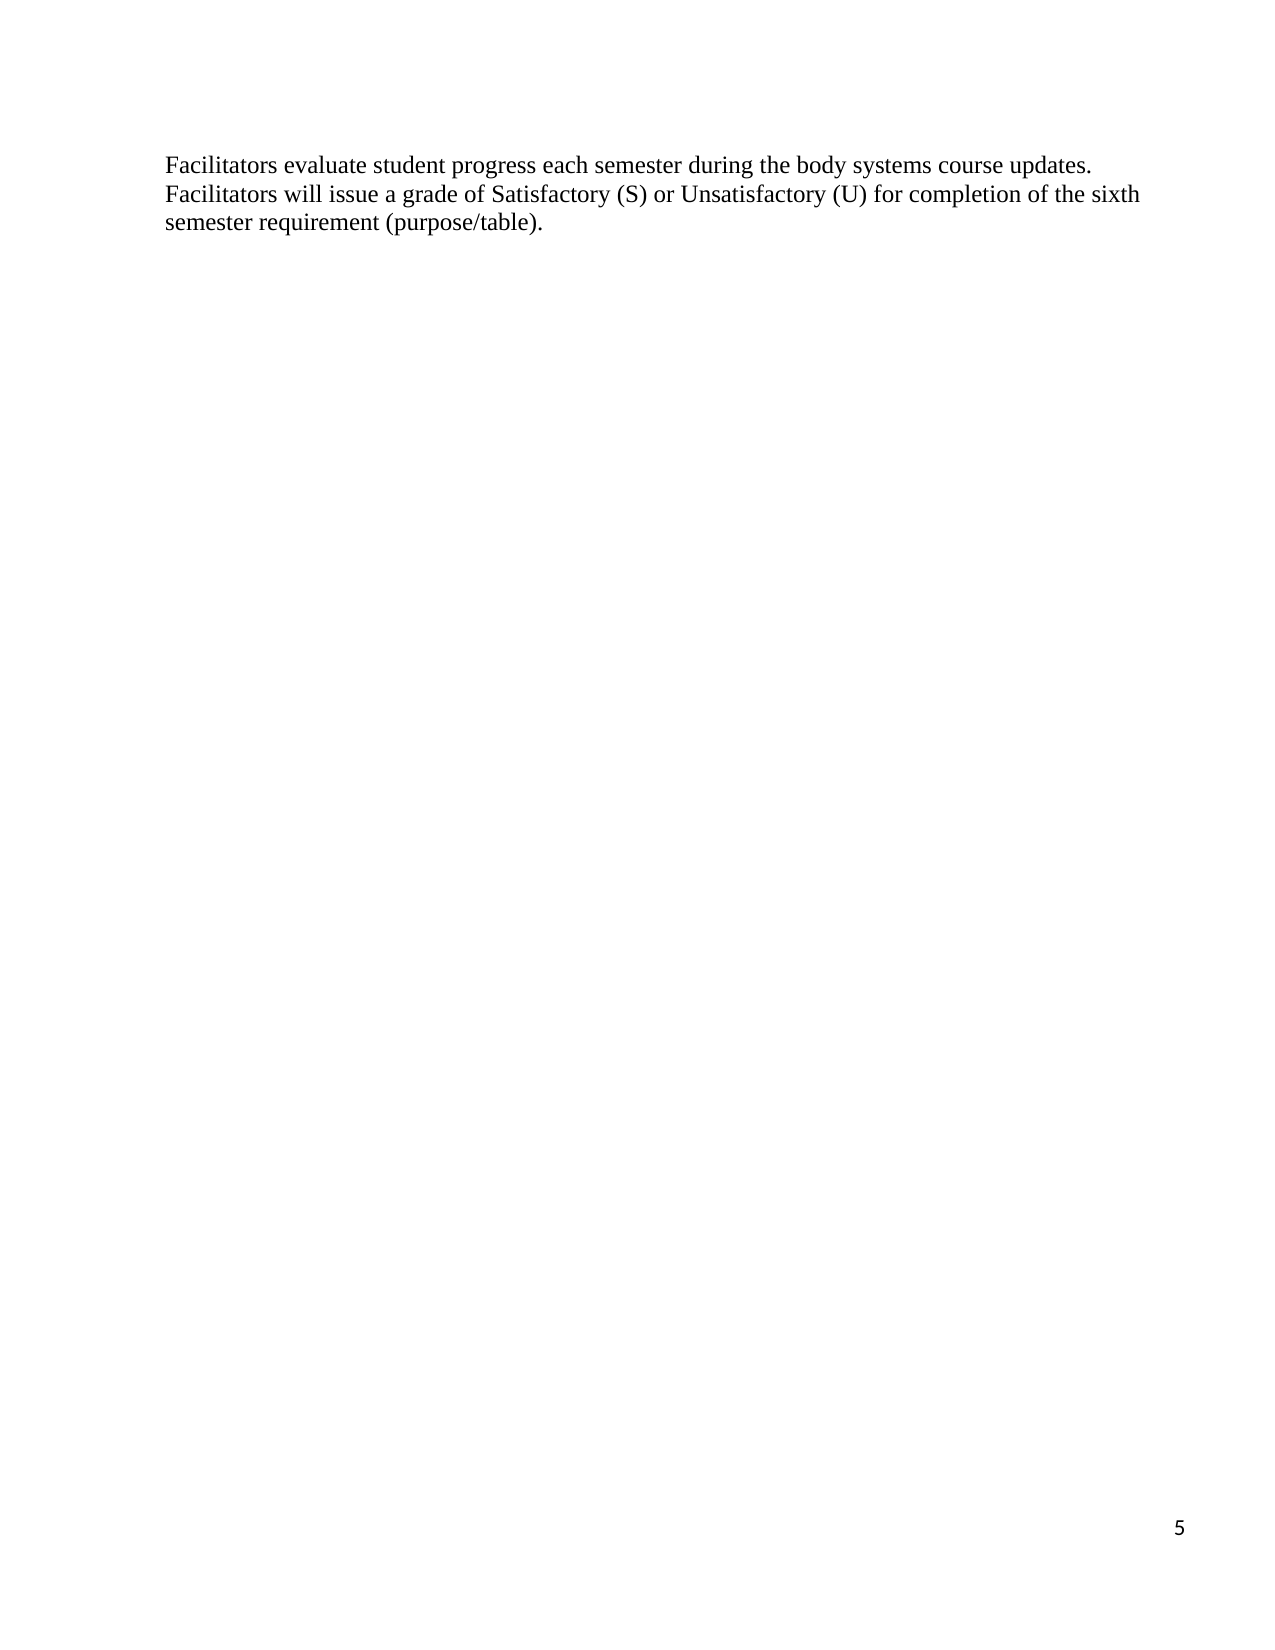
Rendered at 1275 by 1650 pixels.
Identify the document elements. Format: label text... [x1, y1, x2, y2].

text Facilitators evaluate student progress each semester during the body systems course updates. Facilitators will issue a grade of Satisfactory (S) or Unsatisfactory (U) for completion of the sixth semester requirement (purpose/table). [165, 150, 1185, 236]
